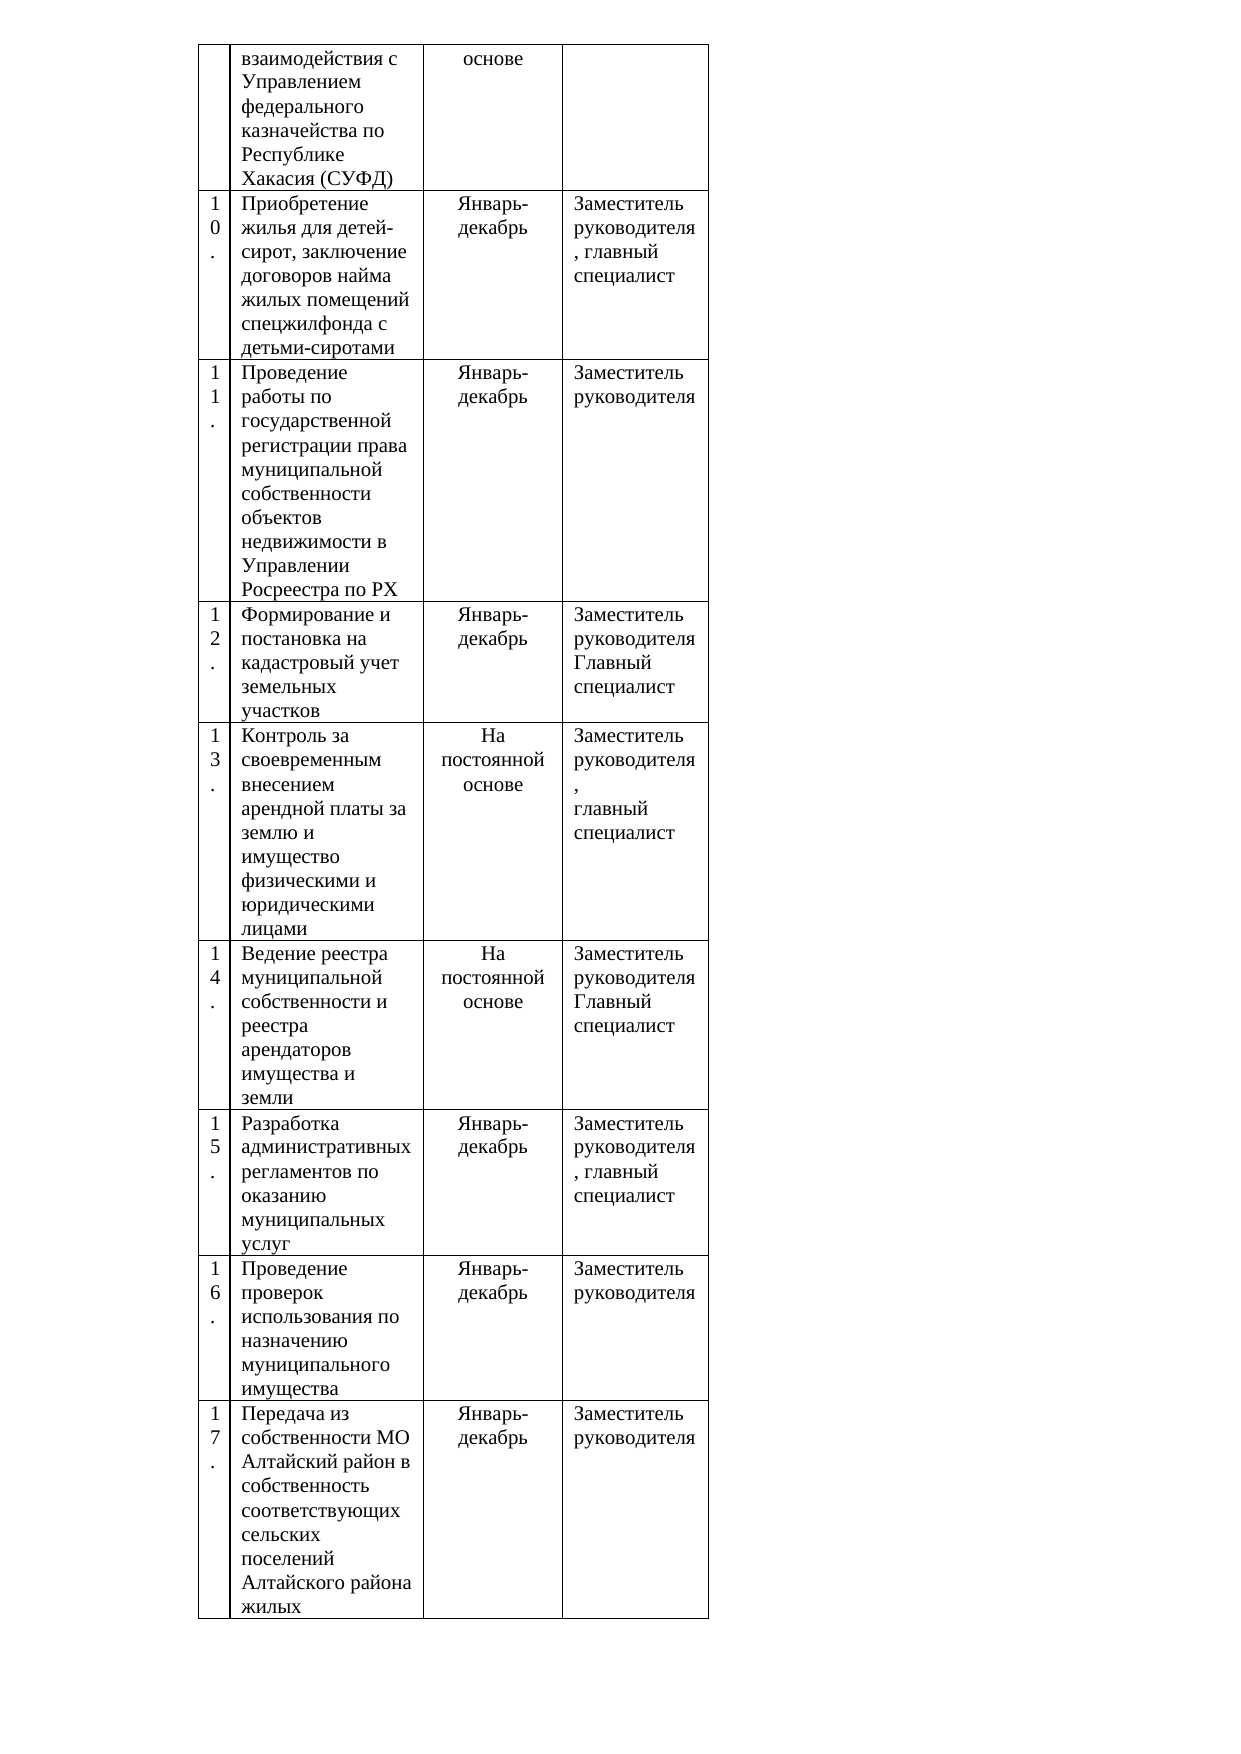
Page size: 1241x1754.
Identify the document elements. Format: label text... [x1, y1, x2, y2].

table_cell Формирование и постановка на кадастровый учет земельных участков [231, 602, 423, 722]
table_cell Заместитель руководителя [563, 360, 708, 601]
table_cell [231, 1401, 423, 1618]
table_cell Заместитель руководителя Главный специалист [563, 941, 708, 1109]
table_cell 13. [199, 723, 229, 940]
table_cell 17. [199, 1401, 229, 1618]
table_cell 14. [199, 941, 229, 1109]
table_cell На постоянной основе [424, 941, 562, 1109]
table_cell На постоянной основе [424, 723, 562, 940]
table_cell 15. [199, 1110, 229, 1255]
table_cell Разработка административных регламентов по оказанию муниципальных услуг [231, 1110, 423, 1255]
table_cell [563, 45, 708, 190]
table_cell Приобретение жилья для детей-сирот, заключение договоров найма жилых помещений спецжилфонда с детьми-сиротами [231, 191, 423, 359]
table_cell Январь-декабрь [424, 602, 562, 722]
table_cell 9. [199, 45, 229, 190]
table_cell Январь-декабрь [424, 1110, 562, 1255]
table_cell Заместитель руководителя, главный специалист [563, 191, 708, 359]
table_cell Контроль за своевременным внесением арендной платы за землю и имущество физическими и юридическими лицами [231, 723, 423, 940]
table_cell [231, 45, 423, 190]
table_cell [563, 1401, 708, 1618]
table_cell Заместитель руководителя [563, 1256, 708, 1400]
table_cell Проведение проверок использования по назначению муниципального имущества [231, 1256, 423, 1400]
table_cell 16. [199, 1256, 229, 1400]
table_cell 10. [199, 191, 229, 359]
table_cell 12. [199, 602, 229, 722]
table_cell Проведение работы по государственной регистрации права муниципальной собственности объектов недвижимости в Управлении Росреестра по РХ [231, 360, 423, 601]
table_cell 11. [199, 360, 229, 601]
table_cell Январь-декабрь [424, 360, 562, 601]
table_cell Заместитель руководителя, главный специалист [563, 1110, 708, 1255]
table_cell Январь-декабрь [424, 1401, 562, 1618]
table_cell Ведение реестра муниципальной собственности и реестра арендаторов имущества и земли [231, 941, 423, 1109]
table_cell Январь-декабрь [424, 1256, 562, 1400]
table_cell Заместитель руководителя Главный специалист [563, 602, 708, 722]
table_cell Январь-декабрь [424, 191, 562, 359]
table_cell Заместитель руководителя, главный специалист [563, 723, 708, 940]
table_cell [424, 45, 562, 190]
